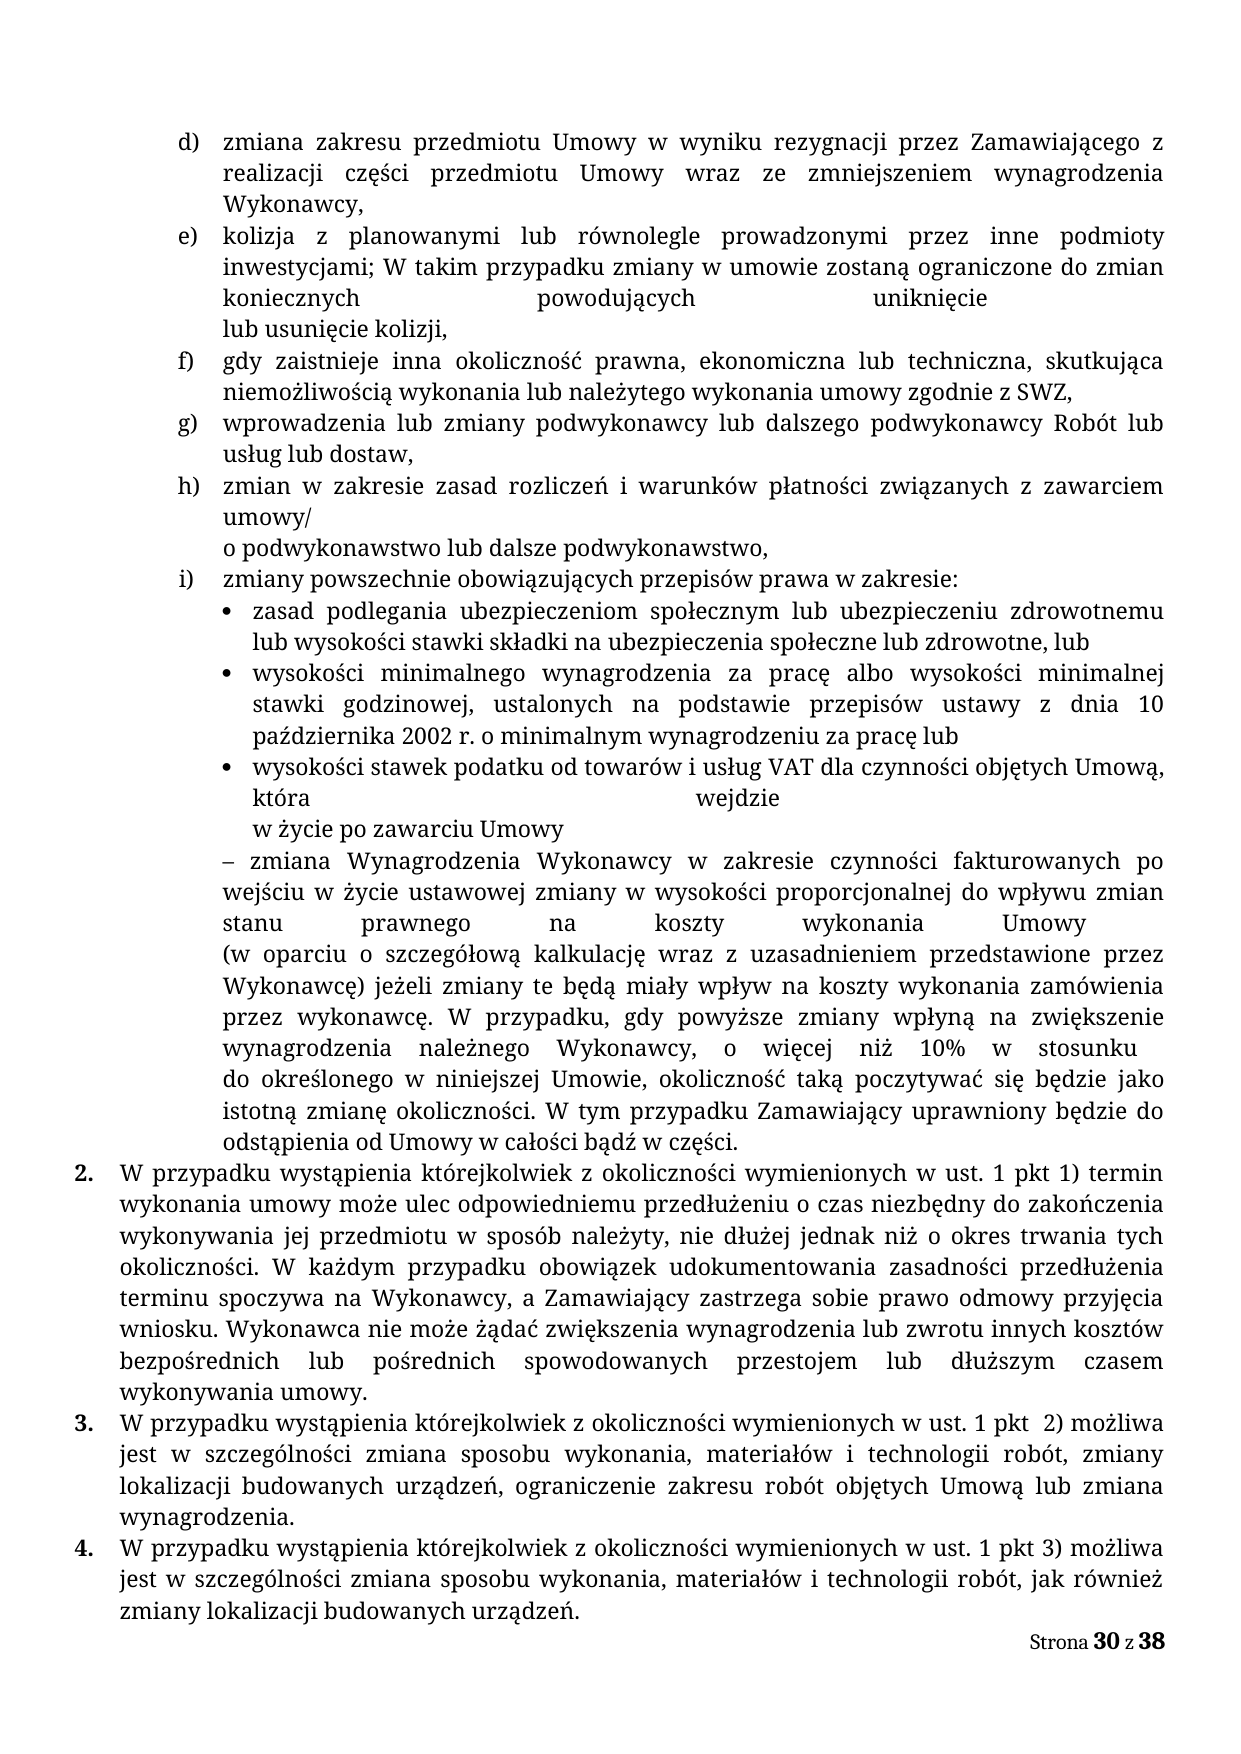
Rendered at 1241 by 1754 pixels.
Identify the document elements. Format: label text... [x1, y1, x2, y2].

list wysokości minimalnego wynagrodzenia za pracę albo wysokości minimalnej stawki godzinowej, ustalonych na podstawie przepisów ustawy z dnia 10 października 2002 r. o minimalnym wynagrodzeniu za pracę lub [223, 657, 1165, 751]
list zmian w zakresie zasad rozliczeń i warunków płatności związanych z zawarciem umowy/ o podwykonawstwo lub dalsze podwykonawstwo, [178, 469, 1165, 563]
list W przypadku wystąpienia którejkolwiek z okoliczności wymienionych w ust. 1 pkt 1) termin wykonania umowy może ulec odpowiedniemu przedłużeniu o czas niezbędny do zakończenia wykonywania jej przedmiotu w sposób należyty, nie dłużej jednak niż o okres trwania tych okoliczności. W każdym przypadku obowiązek udokumentowania zasadności przedłużenia terminu spoczywa na Wykonawcy, a Zamawiający zastrzega sobie prawo odmowy przyjęcia wniosku. Wykonawca nie może żądać zwiększenia wynagrodzenia lub zwrotu innych kosztów bezpośrednich lub pośrednich spowodowanych przestojem lub dłuższym czasem wykonywania umowy. [74, 1157, 1165, 1407]
list W przypadku wystąpienia którejkolwiek z okoliczności wymienionych w ust. 1 pkt 2) możliwa jest w szczególności zmiana sposobu wykonania, materiałów i technologii robót, zmiany lokalizacji budowanych urządzeń, ograniczenie zakresu robót objętych Umową lub zmiana wynagrodzenia. [74, 1407, 1165, 1532]
list gdy zaistnieje inna okoliczność prawna, ekonomiczna lub techniczna, skutkująca niemożliwością wykonania lub należytego wykonania umowy zgodnie z SWZ, [178, 344, 1165, 407]
list W przypadku wystąpienia którejkolwiek z okoliczności wymienionych w ust. 1 pkt 3) możliwa jest w szczególności zmiana sposobu wykonania, materiałów i technologii robót, jak również zmiany lokalizacji budowanych urządzeń. [74, 1532, 1165, 1626]
text – zmiana Wynagrodzenia Wykonawcy w zakresie czynności fakturowanych po wejściu w życie ustawowej zmiany w wysokości proporcjonalnej do wpływu zmian stanu prawnego na koszty wykonania Umowy (w oparciu o szczegółową kalkulację wraz z uzasadnieniem przedstawione przez Wykonawcę) jeżeli zmiany te będą miały wpływ na koszty wykonania zamówienia przez wykonawcę. W przypadku, gdy powyższe zmiany wpłyną na zwiększenie wynagrodzenia należnego Wykonawcy, o więcej niż 10% w stosunku do określonego w niniejszej Umowie, okoliczność taką poczytywać się będzie jako istotną zmianę okoliczności. W tym przypadku Zamawiający uprawniony będzie do odstąpienia od Umowy w całości bądź w części. [222, 844, 1165, 1157]
list zasad podlegania ubezpieczeniom społecznym lub ubezpieczeniu zdrowotnemu lub wysokości stawki składki na ubezpieczenia społeczne lub zdrowotne, lub [223, 594, 1165, 657]
list zmiany powszechnie obowiązujących przepisów prawa w zakresie: [178, 563, 1165, 594]
list wysokości stawek podatku od towarów i usług VAT dla czynności objętych Umową, która wejdzie w życie po zawarciu Umowy [223, 751, 1165, 844]
list wprowadzenia lub zmiany podwykonawcy lub dalszego podwykonawcy Robót lub usług lub dostaw, [178, 407, 1165, 469]
list zmiana zakresu przedmiotu Umowy w wyniku rezygnacji przez Zamawiającego z realizacji części przedmiotu Umowy wraz ze zmniejszeniem wynagrodzenia Wykonawcy, [178, 126, 1165, 219]
list kolizja z planowanymi lub równolegle prowadzonymi przez inne podmioty inwestycjami; W takim przypadku zmiany w umowie zostaną ograniczone do zmian koniecznych powodujących uniknięcie lub usunięcie kolizji, [178, 219, 1165, 344]
